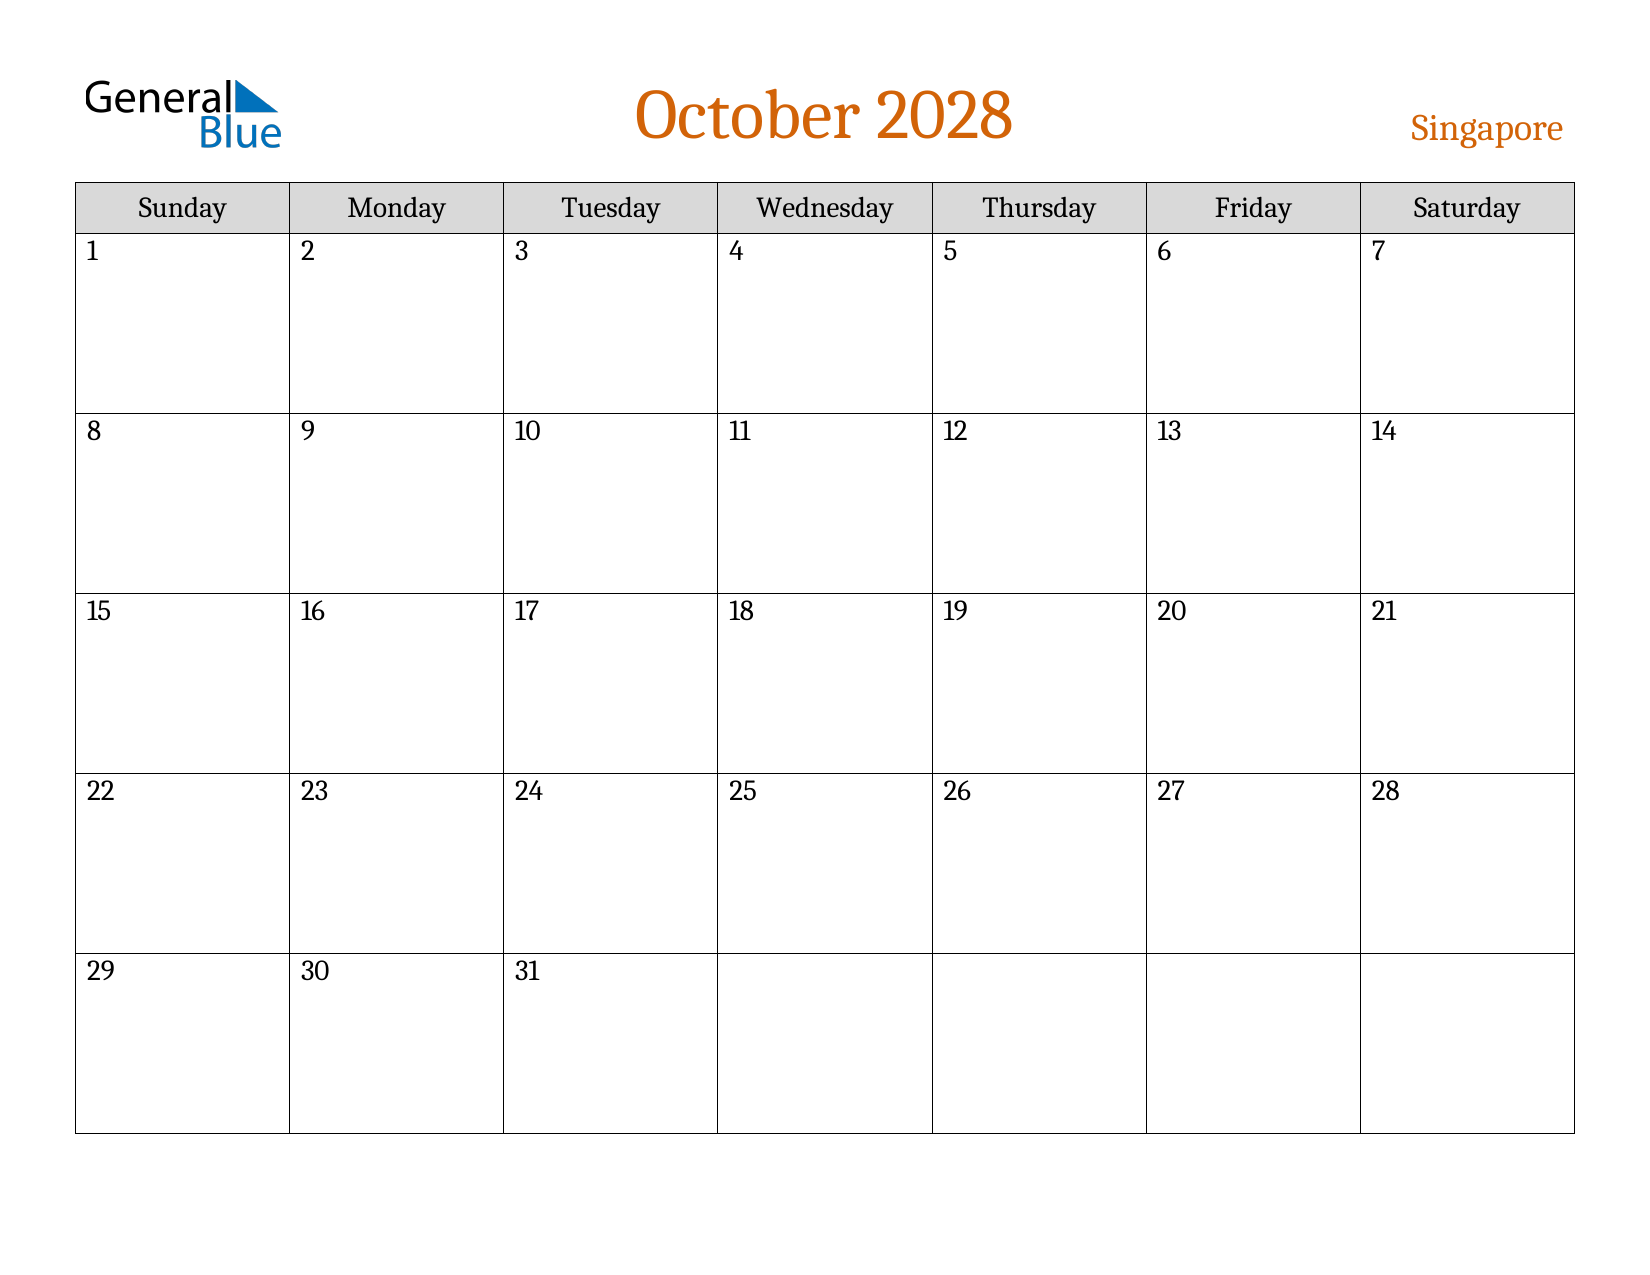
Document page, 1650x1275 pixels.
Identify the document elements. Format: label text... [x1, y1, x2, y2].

table_cell Sunday [76, 183, 289, 233]
table_cell 30 [290, 954, 503, 990]
table_cell [1147, 810, 1360, 953]
table_cell 8 [76, 414, 289, 450]
table_cell 2 [290, 234, 503, 270]
table_cell [1361, 810, 1574, 953]
table_cell [1361, 630, 1574, 773]
table_cell 6 [1147, 234, 1360, 270]
picture [86, 80, 281, 148]
table_cell 22 [76, 774, 289, 810]
table_cell [1147, 270, 1360, 413]
table_cell [76, 990, 289, 1133]
table_cell [1147, 630, 1360, 773]
table_cell [504, 270, 717, 413]
table_cell [933, 990, 1146, 1133]
table_cell 13 [1147, 414, 1360, 450]
table_cell 26 [933, 774, 1146, 810]
table_cell [504, 990, 717, 1133]
table_cell Tuesday [504, 183, 717, 233]
table_cell 31 [504, 954, 717, 990]
table_cell [718, 810, 932, 953]
table_cell [504, 630, 717, 773]
table_cell 4 [718, 234, 932, 270]
table_cell 24 [504, 774, 717, 810]
table_cell 12 [933, 414, 1146, 450]
table_cell 15 [76, 594, 289, 630]
table_cell [76, 270, 289, 413]
table_cell 3 [504, 234, 717, 270]
table_cell 27 [1147, 774, 1360, 810]
table_cell [933, 630, 1146, 773]
table_cell 5 [933, 234, 1146, 270]
table_cell [718, 990, 932, 1133]
table_cell [933, 954, 1146, 990]
table_cell [76, 450, 289, 593]
table_header Singapore [1146, 75, 1574, 182]
table_cell [718, 270, 932, 413]
table_cell 17 [504, 594, 717, 630]
table_cell Thursday [933, 183, 1146, 233]
table_cell [1147, 450, 1360, 593]
table_cell [718, 954, 932, 990]
table_cell [1147, 990, 1360, 1133]
table_cell Wednesday [718, 183, 932, 233]
table_cell [290, 450, 503, 593]
table_cell [76, 630, 289, 773]
table_cell [290, 990, 503, 1133]
table_cell 7 [1361, 234, 1574, 270]
table_cell [718, 630, 932, 773]
table_cell [933, 270, 1146, 413]
table_cell [504, 450, 717, 593]
table_cell 29 [76, 954, 289, 990]
table_cell 28 [1361, 774, 1574, 810]
table_cell Friday [1147, 183, 1360, 233]
table_cell [933, 810, 1146, 953]
table_header [76, 75, 503, 182]
table_cell [504, 810, 717, 953]
table_cell 11 [718, 414, 932, 450]
table_cell [718, 450, 932, 593]
table_cell [76, 810, 289, 953]
table_cell [290, 630, 503, 773]
table_cell [1361, 990, 1574, 1133]
table_cell 14 [1361, 414, 1574, 450]
table_cell 25 [718, 774, 932, 810]
table_cell 16 [290, 594, 503, 630]
table_cell 21 [1361, 594, 1574, 630]
table_header October 2028 [504, 75, 1146, 182]
table_cell [933, 450, 1146, 593]
table_cell [1361, 270, 1574, 413]
table_cell [1147, 954, 1360, 990]
table_cell [1361, 954, 1574, 990]
table_cell 19 [933, 594, 1146, 630]
table_cell [290, 810, 503, 953]
table_cell [1361, 450, 1574, 593]
table_cell [290, 270, 503, 413]
table_cell 18 [718, 594, 932, 630]
table_cell 9 [290, 414, 503, 450]
table_cell 23 [290, 774, 503, 810]
table_cell 1 [76, 234, 289, 270]
table_cell Monday [290, 183, 503, 233]
table_cell Saturday [1361, 183, 1574, 233]
table_cell 10 [504, 414, 717, 450]
table_cell 20 [1147, 594, 1360, 630]
